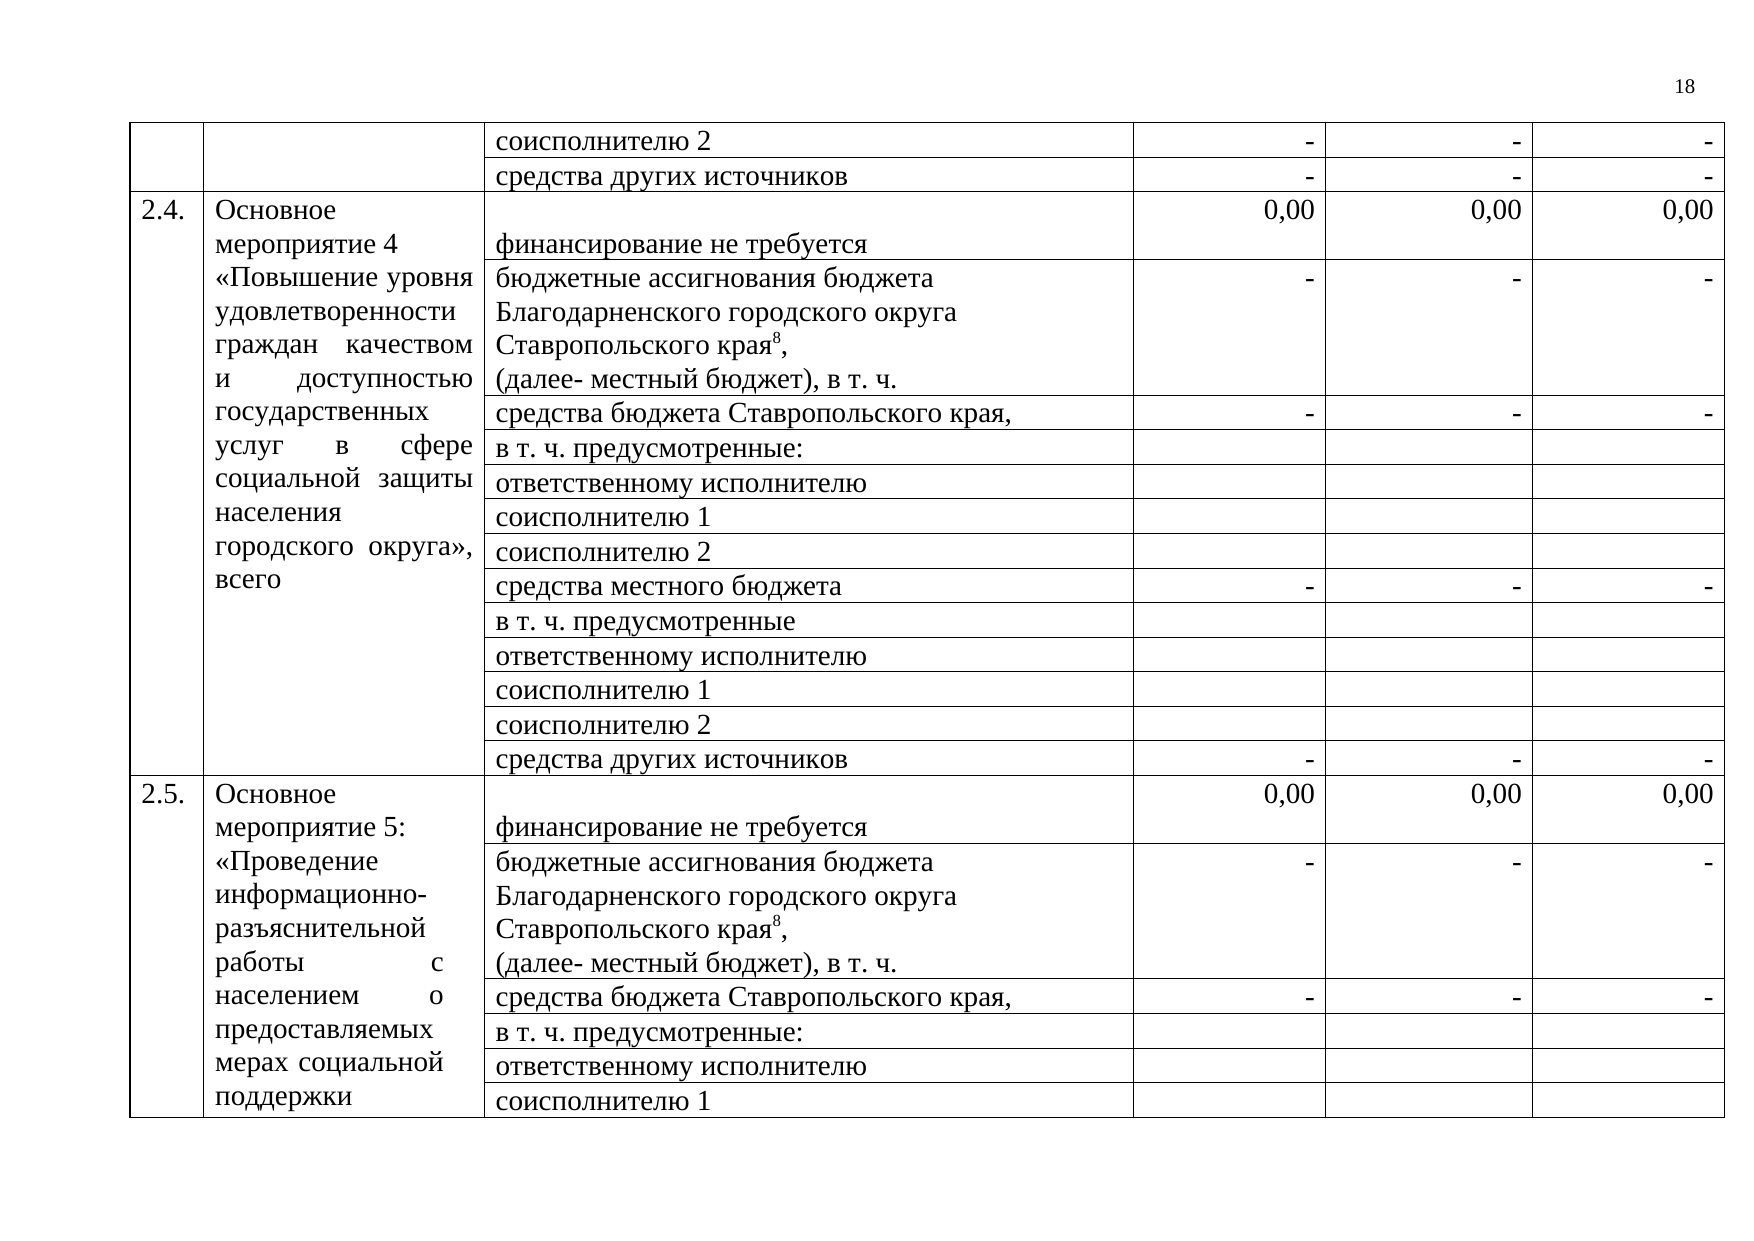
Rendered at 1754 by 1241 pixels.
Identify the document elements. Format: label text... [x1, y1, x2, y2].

table_cell [1134, 499, 1325, 533]
table_cell - [1134, 741, 1325, 775]
table_cell [1326, 1083, 1532, 1117]
table_cell - [1134, 260, 1325, 394]
table_cell - [1533, 569, 1724, 602]
table_cell - [1134, 123, 1325, 157]
table_cell [1326, 707, 1532, 740]
table_cell [1326, 603, 1532, 637]
table_cell - [1326, 741, 1532, 775]
table_cell [1533, 603, 1724, 637]
table_cell финансирование не требуется [485, 776, 1133, 843]
table_cell [1533, 1049, 1724, 1082]
table_cell соисполнителю 2 [485, 123, 1133, 157]
table_cell [1326, 430, 1532, 464]
table_cell - [1134, 844, 1325, 978]
table_cell ответственному исполнителю [485, 638, 1133, 671]
table_cell [1134, 603, 1325, 637]
table_cell [1533, 1083, 1724, 1117]
table_cell 0,00 [1533, 192, 1724, 259]
table_cell - [1326, 260, 1532, 394]
table_cell средства других источников [485, 158, 1133, 191]
table_cell [1134, 430, 1325, 464]
table_cell 2.5. [131, 776, 203, 1117]
table_cell 0,00 [1533, 776, 1724, 843]
table_cell бюджетные ассигнования бюджета Благодарненского городского округа Ставропольского края8, (далее- местный бюджет), в т. ч. [485, 844, 1133, 978]
table_cell [1533, 430, 1724, 464]
table_cell [1533, 465, 1724, 498]
table_cell - [1134, 396, 1325, 429]
table_cell финансирование не требуется [485, 192, 1133, 259]
table_cell соисполнителю 2 [485, 534, 1133, 567]
table_cell соисполнителю 1 [485, 672, 1133, 706]
table_cell [1533, 672, 1724, 706]
table_cell средства бюджета Ставропольского края, [485, 396, 1133, 429]
table_cell [1134, 1049, 1325, 1082]
table_cell 0,00 [1326, 776, 1532, 843]
table_cell - [1326, 979, 1532, 1013]
table_cell [1326, 1014, 1532, 1047]
table_cell средства бюджета Ставропольского края, [485, 979, 1133, 1013]
table_cell [1134, 672, 1325, 706]
table_cell - [1134, 979, 1325, 1013]
table_cell - [1533, 396, 1724, 429]
table_cell [1533, 1014, 1724, 1047]
table_cell в т. ч. предусмотренные: [485, 1014, 1133, 1047]
table_cell Основное мероприятие 5: «Проведение информационно-разъяснительной работы с населением о предоставляемых мерах социальной поддержки отдельным категориям граждан», всего [204, 776, 484, 1117]
table_cell [1326, 534, 1532, 567]
table_cell [1134, 1083, 1325, 1117]
table_cell [1533, 534, 1724, 567]
table_cell [1533, 638, 1724, 671]
table_cell в т. ч. предусмотренные [485, 603, 1133, 637]
table_cell - [1326, 396, 1532, 429]
table_cell 0,00 [1134, 776, 1325, 843]
table_cell [1134, 534, 1325, 567]
table_cell [1134, 1014, 1325, 1047]
table_cell - [1533, 844, 1724, 978]
table_cell ответственному исполнителю [485, 1049, 1133, 1082]
table_cell 0,00 [1326, 192, 1532, 259]
table_cell - [1533, 158, 1724, 191]
table_cell ответственному исполнителю [485, 465, 1133, 498]
table_cell в т. ч. предусмотренные: [485, 430, 1133, 464]
table_cell - [1326, 569, 1532, 602]
table_cell Основное мероприятие 4 «Повышение уровня удовлетворенности граждан качеством и доступностью государственных услуг в сфере социальной защиты населения городского округа», всего [204, 192, 484, 775]
table_cell [1326, 672, 1532, 706]
table_cell - [1533, 979, 1724, 1013]
table_cell [1134, 707, 1325, 740]
table_cell 0,00 [1134, 192, 1325, 259]
table_cell - [1326, 844, 1532, 978]
table_cell - [1134, 569, 1325, 602]
table_cell [1326, 638, 1532, 671]
table_cell соисполнителю 1 [485, 499, 1133, 533]
table_cell [1533, 499, 1724, 533]
table_cell средства других источников [485, 741, 1133, 775]
table_cell [1134, 465, 1325, 498]
table_cell [1326, 499, 1532, 533]
table_cell [1326, 1049, 1532, 1082]
table_cell средства местного бюджета [485, 569, 1133, 602]
table_cell - [1533, 260, 1724, 394]
table_cell - [1533, 741, 1724, 775]
table_cell [1326, 465, 1532, 498]
table_cell бюджетные ассигнования бюджета Благодарненского городского округа Ставропольского края8, (далее- местный бюджет), в т. ч. [485, 260, 1133, 394]
table_cell соисполнителю 1 [485, 1083, 1133, 1117]
table_cell - [1134, 158, 1325, 191]
table_cell - [1533, 123, 1724, 157]
table_cell - [1326, 123, 1532, 157]
table_cell соисполнителю 2 [485, 707, 1133, 740]
table_cell 2.4. [131, 192, 203, 775]
table_cell [1533, 707, 1724, 740]
table_cell - [1326, 158, 1532, 191]
table_cell [1134, 638, 1325, 671]
